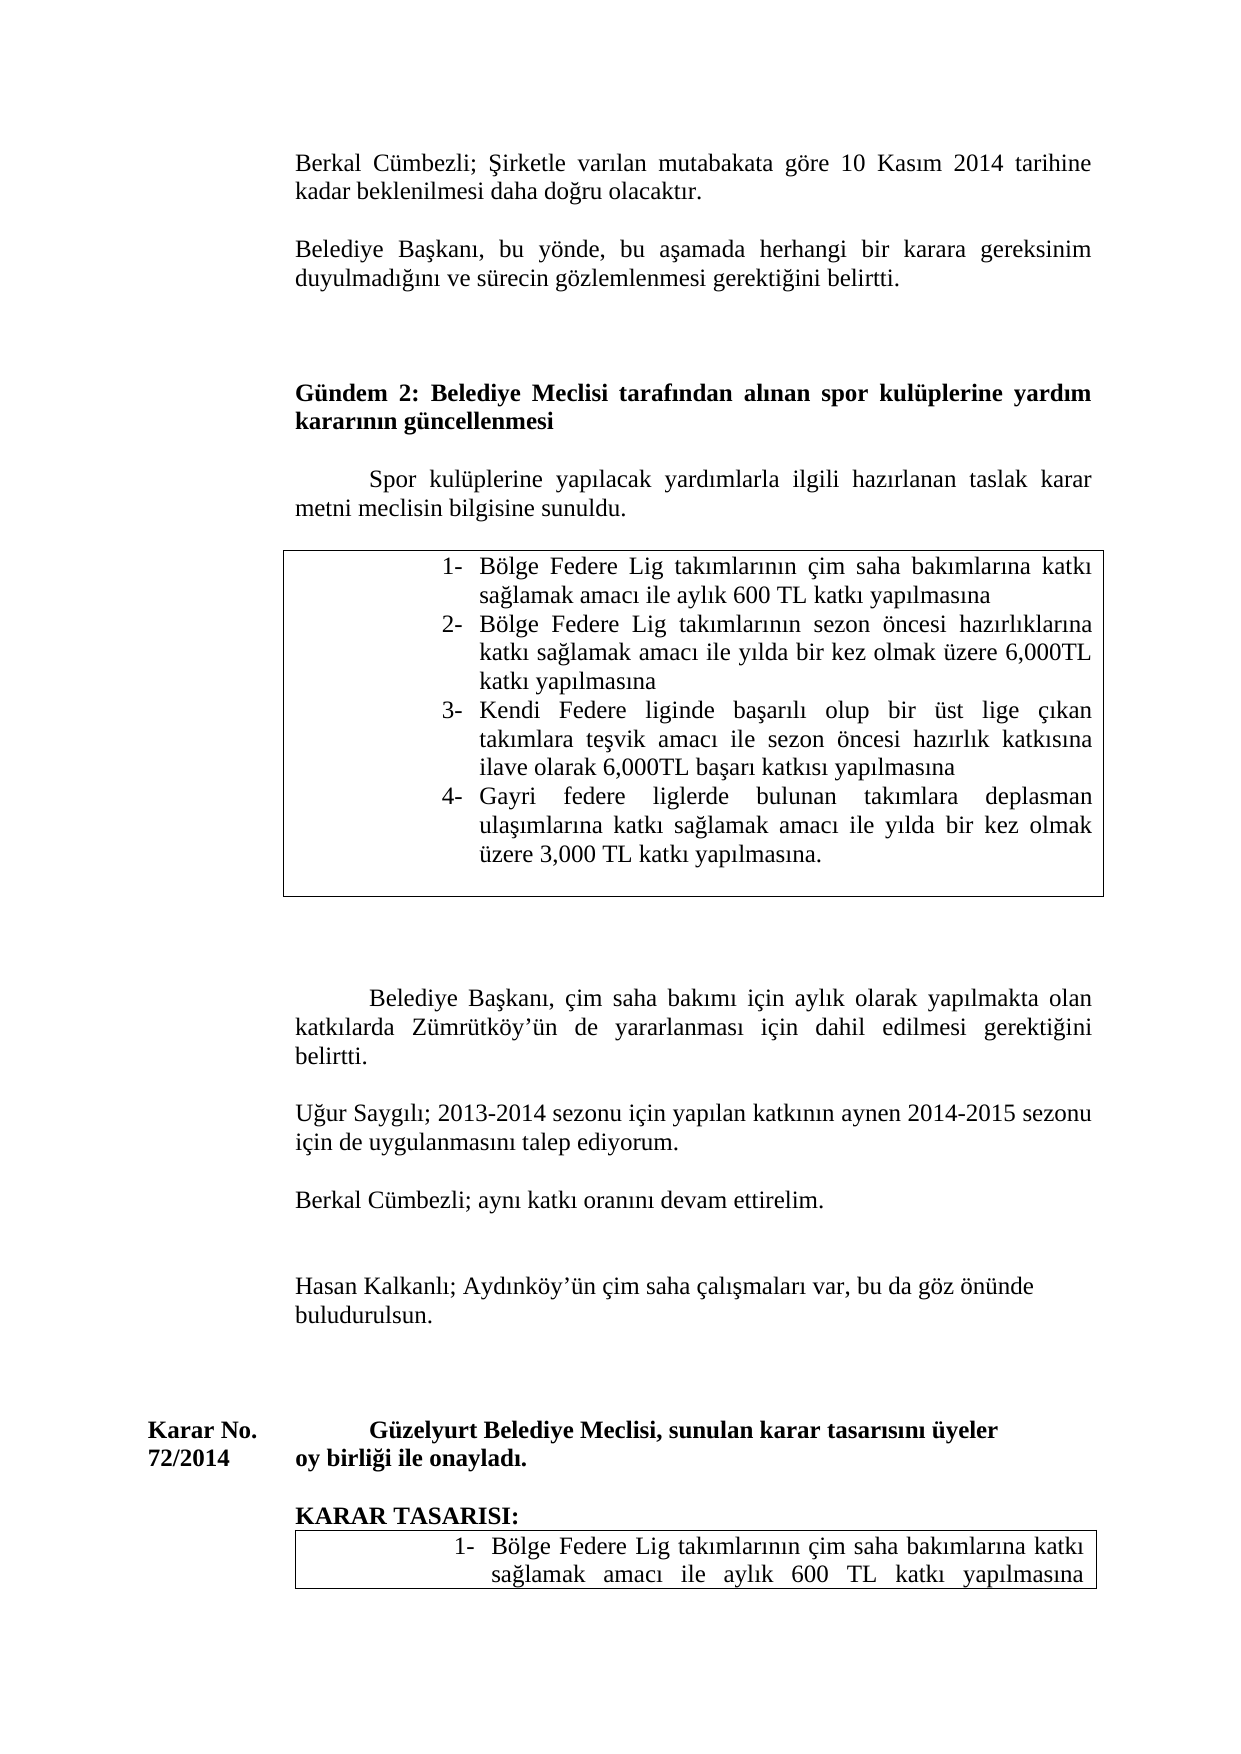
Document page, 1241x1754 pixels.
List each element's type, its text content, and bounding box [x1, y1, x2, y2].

text Hasan Kalkanlı; Aydınköy’ün çim saha çalışmaları var, bu da göz önünde [295, 1271, 1093, 1300]
text Gündem 2: Belediye Meclisi tarafından alınan spor kulüplerine yardım kararının güncellenmesi [295, 378, 1093, 435]
text Karar No. Güzelyurt Belediye Meclisi, sunulan karar tasarısını üyeler [148, 1415, 1093, 1443]
text Spor kulüplerine yapılacak yardımlarla ilgili hazırlanan taslak karar metni meclisin bilgisine sunuldu. [148, 464, 1093, 521]
text Belediye Başkanı, bu yönde, bu aşamada herhangi bir karara gereksinim duyulmadığını ve sürecin gözlemlenmesi gerektiğini belirtti. [148, 234, 1093, 291]
text Uğur Saygılı; 2013-2014 sezonu için yapılan katkının aynen 2014-2015 sezonu için de uygulanmasını talep ediyorum. [295, 1098, 1093, 1156]
text KARAR TASARISI: [148, 1501, 1093, 1530]
text Belediye Başkanı, çim saha bakımı için aylık olarak yapılmakta olan katkılarda Zümrütköy’ün de yararlanması için dahil edilmesi gerektiğini belirtti. [148, 983, 1093, 1070]
text Berkal Cümbezli; Şirketle varılan mutabakata göre 10 Kasım 2014 tarihine kadar beklenilmesi daha doğru olacaktır. [148, 148, 1093, 205]
text buludurulsun. [295, 1300, 1093, 1328]
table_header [296, 1531, 1096, 1588]
text 72/2014 oy birliği ile onayladı. [148, 1443, 1093, 1472]
table_header Bölge Federe Lig takımlarının çim saha bakımlarına katkı sağlamak amacı ile aylık 600 TL katkı yapılmasına Bölge Federe Lig takımlarının sezon öncesi hazırlıklarına katkı sağlamak amacı ile yılda bir kez olmak üzere 6,000TL katkı yapılmasına Kendi Federe liginde başarılı olup bir üst lige çıkan takımlara teşvik amacı ile sezon öncesi hazırlık katkısına ilave olarak 6,000TL başarı katkısı yapılmasına Gayri federe liglerde bulunan takımlara deplasman ulaşımlarına katkı sağlamak amacı ile yılda bir kez olmak üzere 3,000 TL katkı yapılmasına. [284, 551, 1103, 896]
text Berkal Cümbezli; aynı katkı oranını devam ettirelim. [295, 1185, 1093, 1213]
